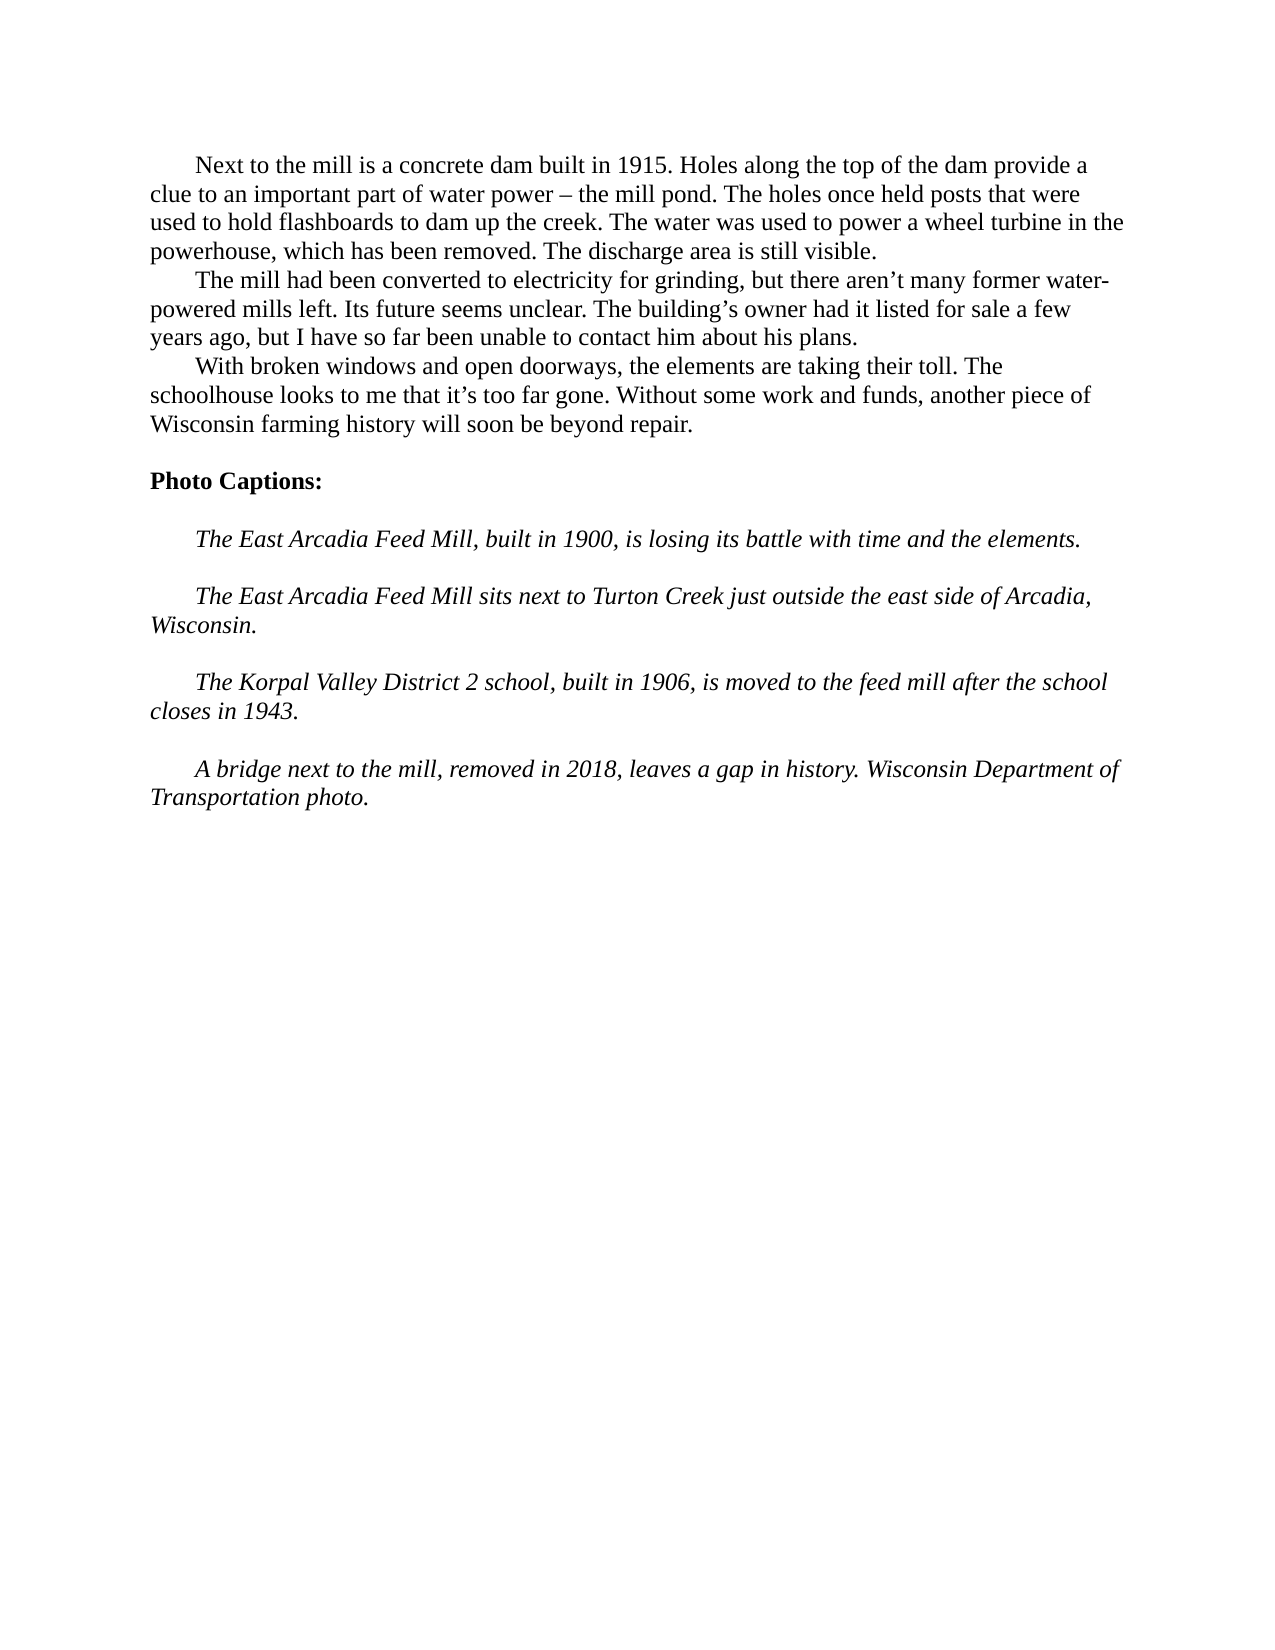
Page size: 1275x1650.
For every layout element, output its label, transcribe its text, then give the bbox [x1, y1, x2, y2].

text The mill had been converted to electricity for grinding, but there aren’t many former water-powered mills left. Its future seems unclear. The building’s owner had it listed for sale a few years ago, but I have so far been unable to contact him about his plans. [150, 265, 1125, 351]
text Next to the mill is a concrete dam built in 1915. Holes along the top of the dam provide a clue to an important part of water power – the mill pond. The holes once held posts that were used to hold flashboards to dam up the creek. The water was used to power a wheel turbine in the powerhouse, which has been removed. The discharge area is still visible. [150, 150, 1125, 265]
text The East Arcadia Feed Mill, built in 1900, is losing its battle with time and the elements. [150, 524, 1125, 552]
text The East Arcadia Feed Mill sits next to Turton Creek just outside the east side of Arcadia, Wisconsin. [150, 581, 1125, 639]
text The Korpal Valley District 2 school, built in 1906, is moved to the feed mill after the school closes in 1943. [150, 667, 1125, 725]
text A bridge next to the mill, removed in 2018, leaves a gap in history. Wisconsin Department of Transportation photo. [150, 754, 1125, 811]
text With broken windows and open doorways, the elements are taking their toll. The schoolhouse looks to me that it’s too far gone. Without some work and funds, another piece of Wisconsin farming history will soon be beyond repair. [150, 351, 1125, 437]
text Photo Captions: [150, 437, 1125, 495]
